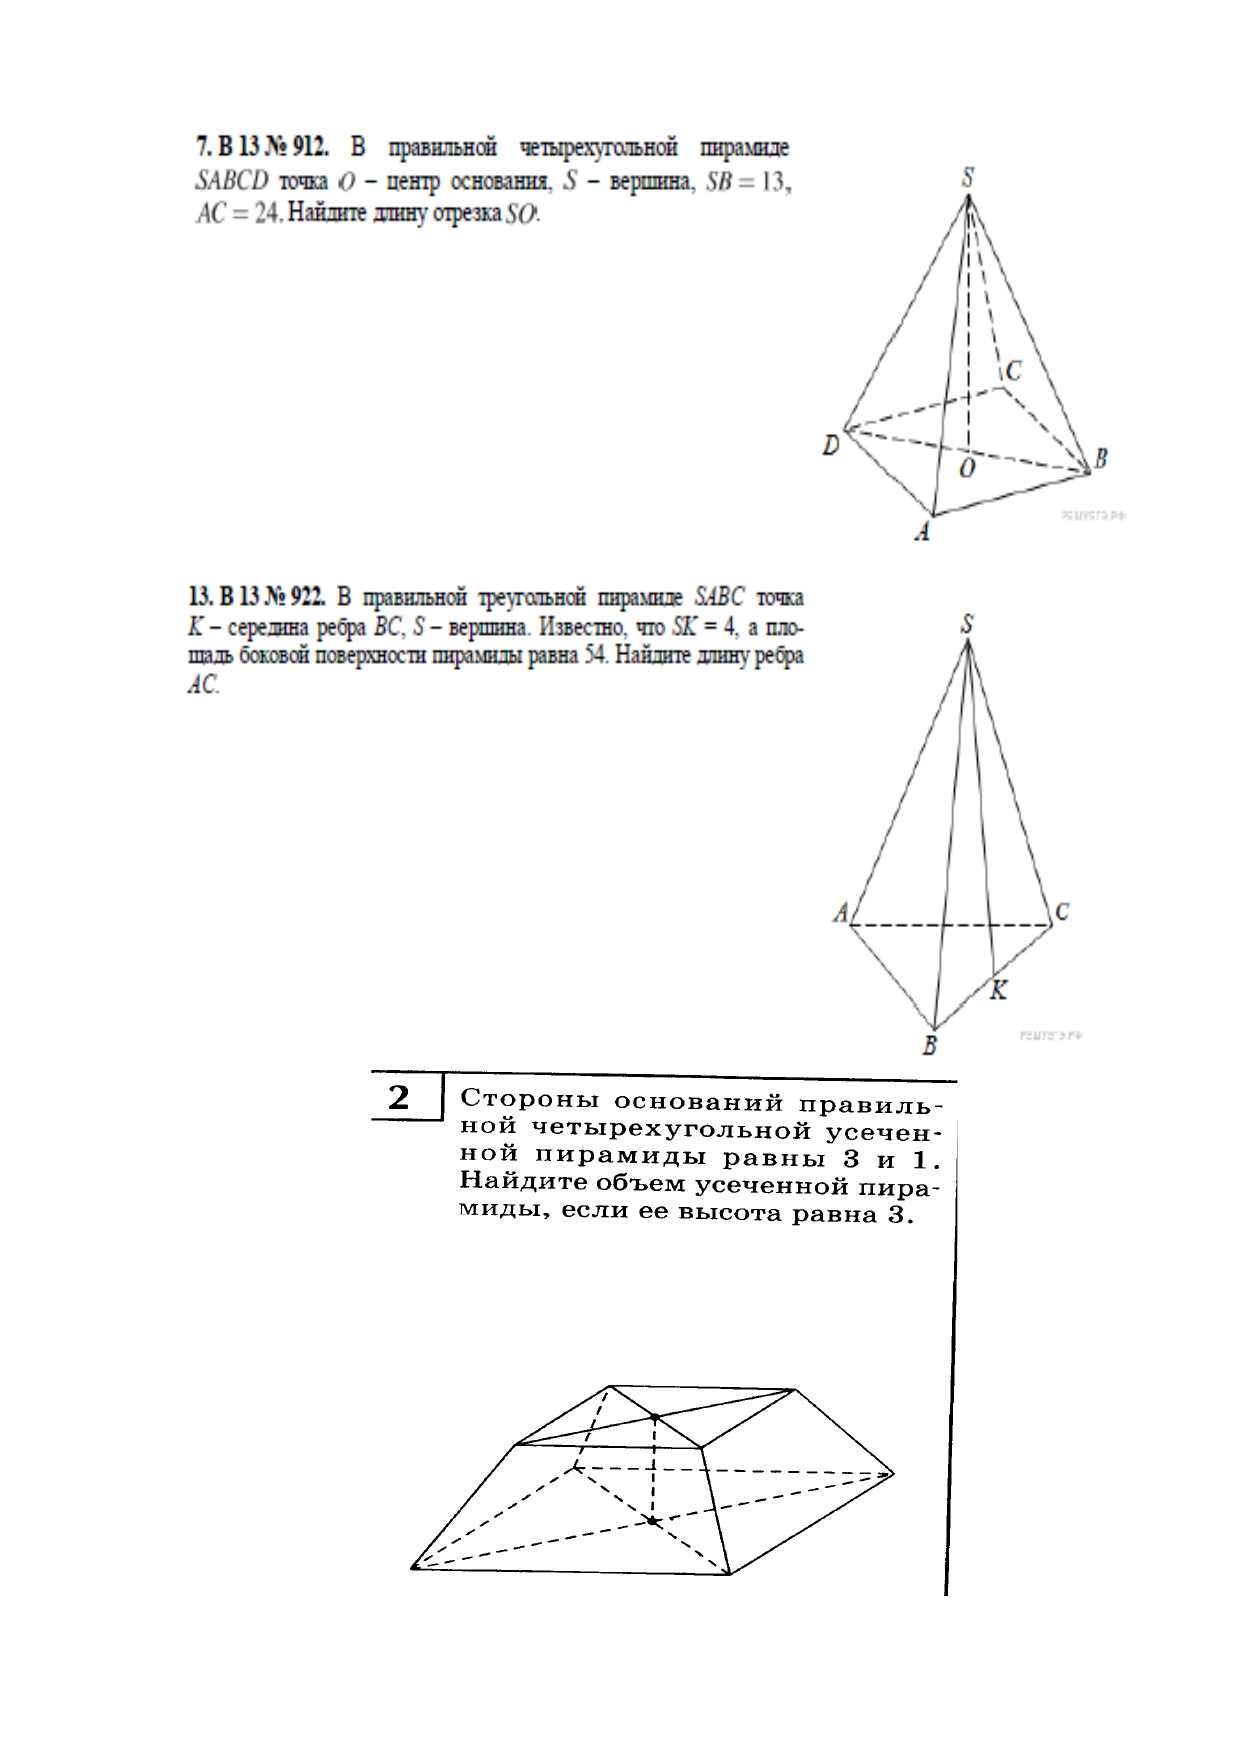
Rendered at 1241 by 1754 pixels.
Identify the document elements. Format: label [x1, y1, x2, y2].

picture [371, 1065, 958, 1596]
